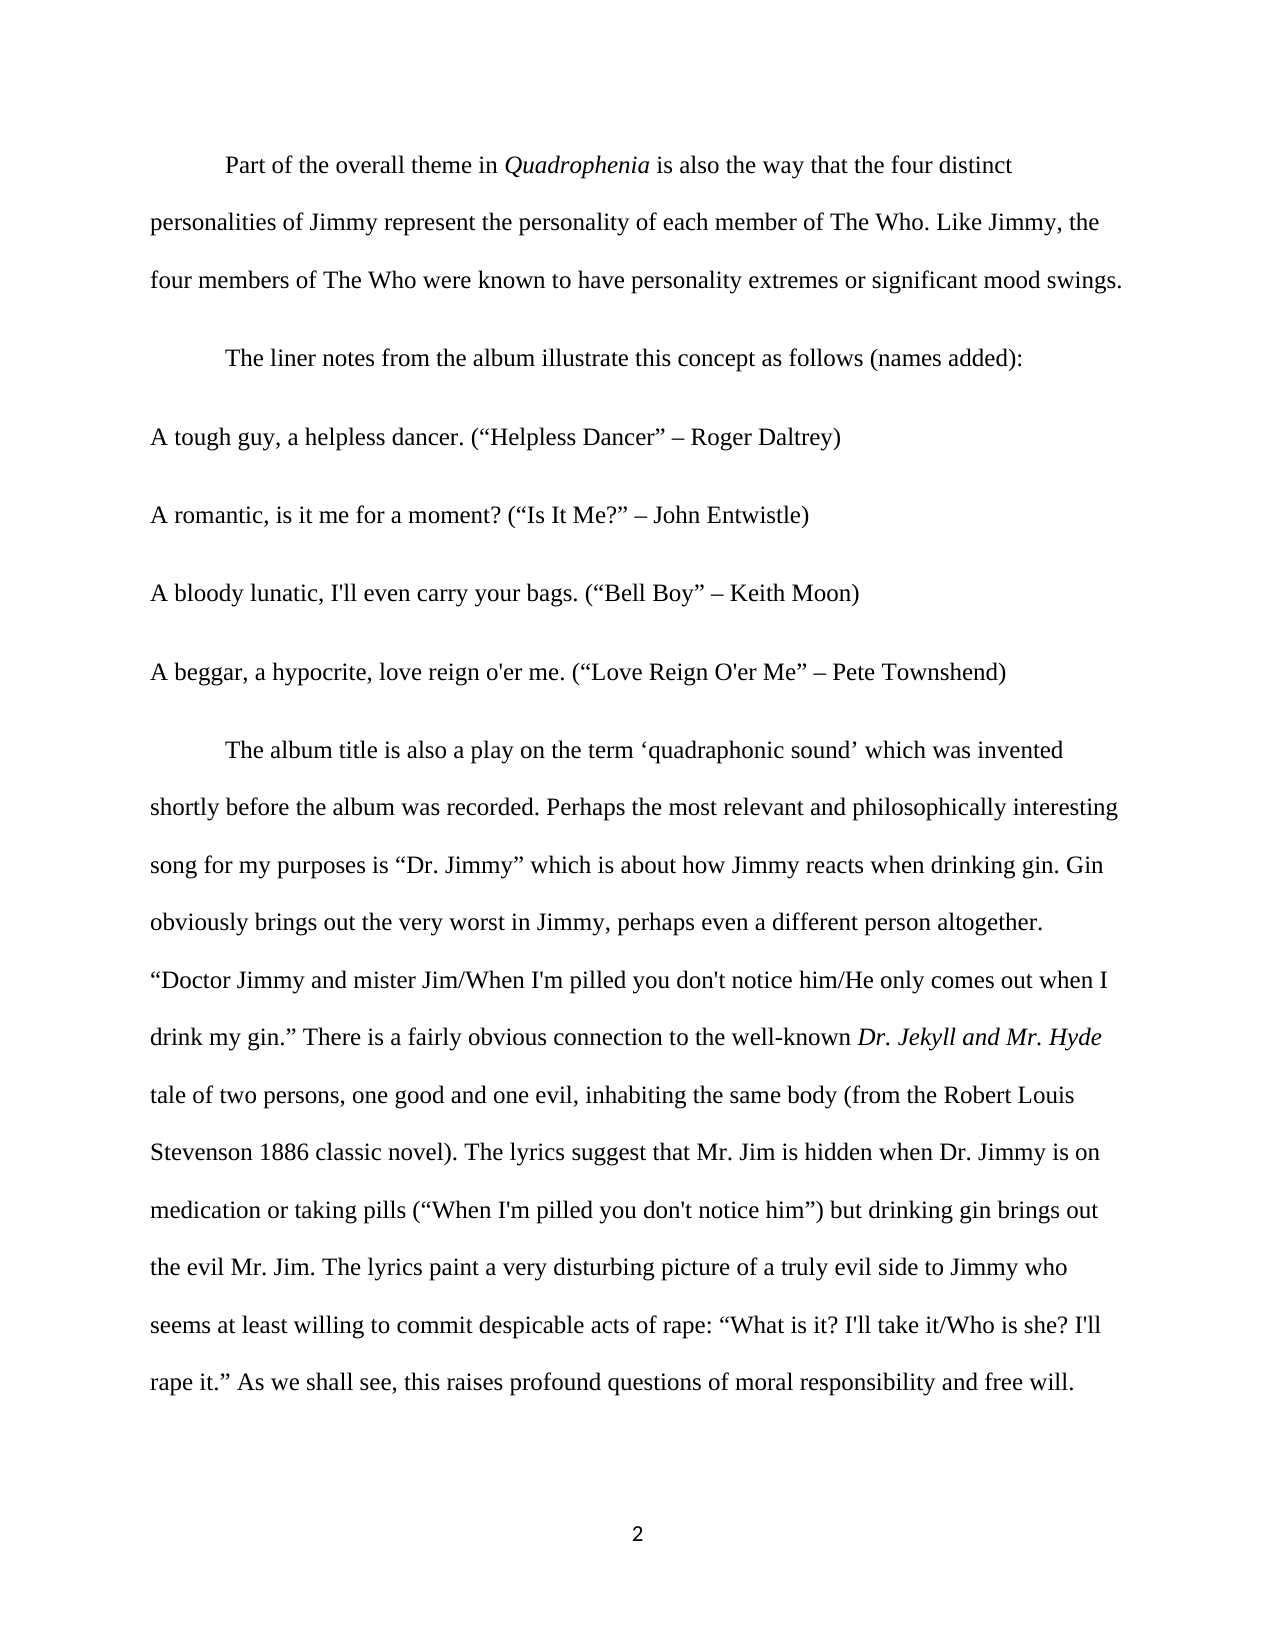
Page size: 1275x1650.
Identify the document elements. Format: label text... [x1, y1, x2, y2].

text A beggar, a hypocrite, love reign o'er me. (“Love Reign O'er Me” – Pete Townshend) [150, 657, 1125, 685]
text Part of the overall theme in Quadrophenia is also the way that the four distinct personalities of Jimmy represent the personality of each member of The Who. Like Jimmy, the four members of The Who were known to have personality extremes or significant mood swings. [150, 150, 1125, 294]
text A bloody lunatic, I'll even carry your bags. (“Bell Boy” – Keith Moon) [150, 578, 1125, 607]
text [150, 735, 1125, 1396]
text A tough guy, a helpless dancer. (“Helpless Dancer” – Roger Daltrey) [150, 422, 1125, 450]
text The liner notes from the album illustrate this concept as follows (names added): [150, 343, 1125, 372]
text A romantic, is it me for a moment? (“Is It Me?” – John Entwistle) [150, 500, 1125, 529]
